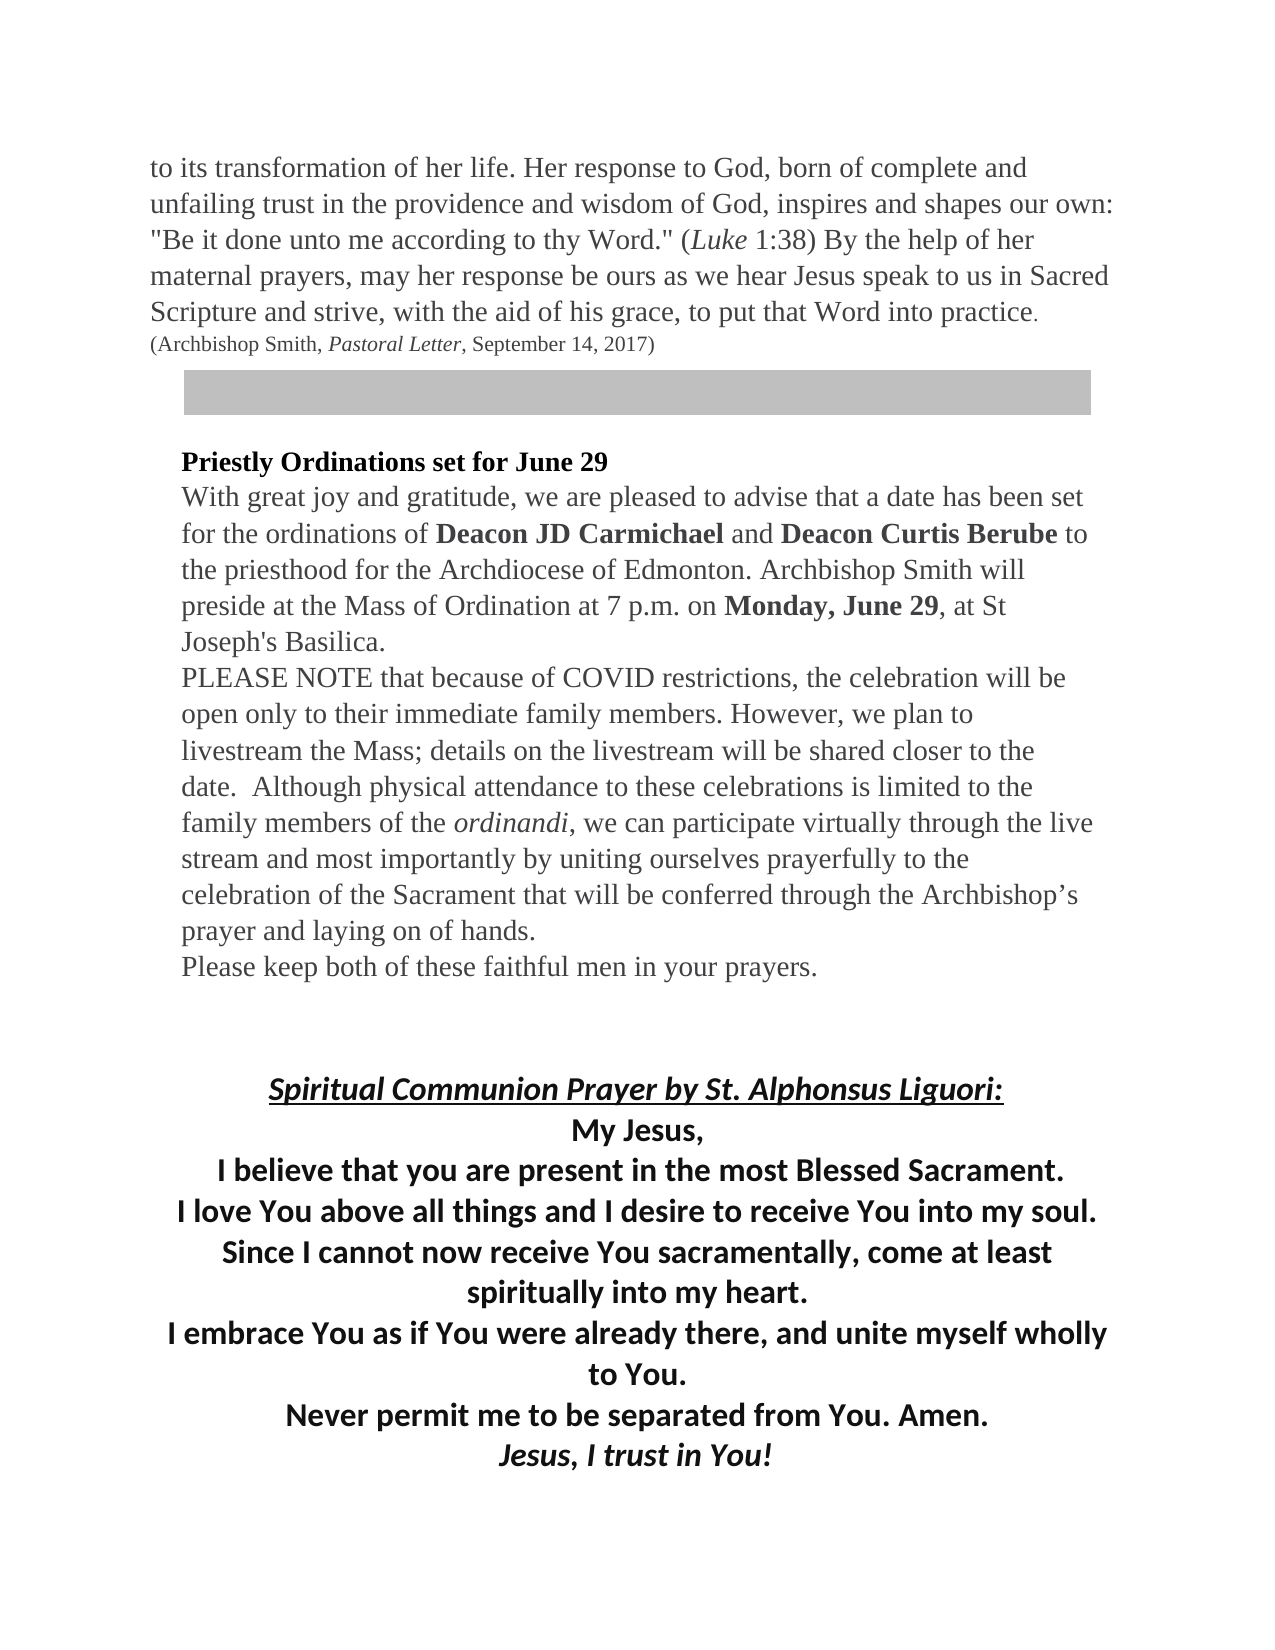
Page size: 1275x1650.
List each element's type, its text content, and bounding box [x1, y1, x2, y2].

text Never permit me to be separated from You. Amen. [150, 1394, 1125, 1434]
text I love You above all things and I desire to receive You into my soul. [150, 1190, 1125, 1231]
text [150, 150, 1125, 328]
text My Jesus, [150, 1109, 1125, 1149]
text Jesus, I trust in You! [150, 1434, 1125, 1475]
table_header [150, 429, 1125, 1001]
table_header [150, 356, 1125, 429]
text (Archbishop Smith, Pastoral Letter, September 14, 2017) [150, 331, 1125, 356]
text I believe that you are present in the most Blessed Sacrament. [150, 1149, 1125, 1190]
text Since I cannot now receive You sacramentally, come at least spiritually into my heart. [150, 1231, 1125, 1312]
text I embrace You as if You were already there, and unite myself wholly to You. [150, 1312, 1125, 1394]
text Spiritual Communion Prayer by St. Alphonsus Liguori: [150, 1068, 1125, 1109]
